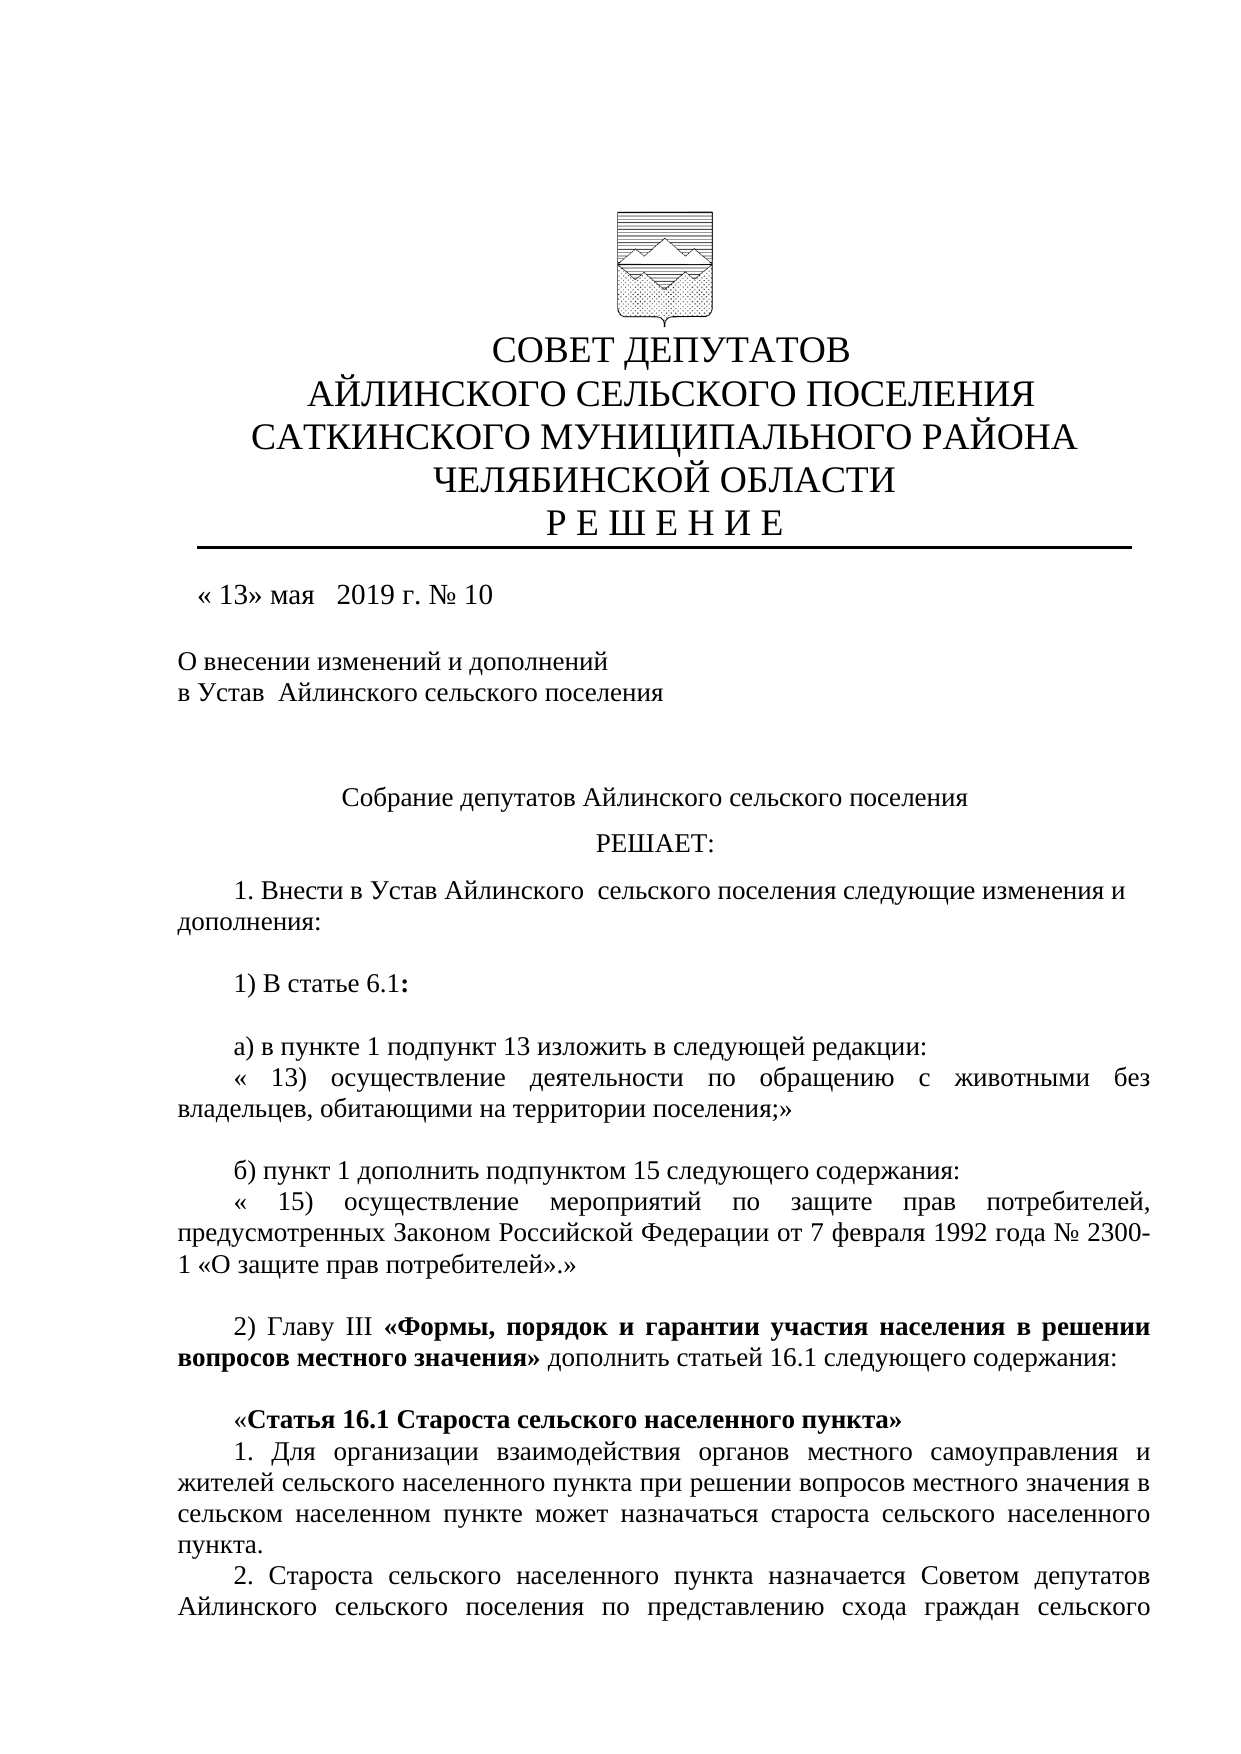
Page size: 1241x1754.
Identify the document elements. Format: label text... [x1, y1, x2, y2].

text Собрание депутатов Айлинского сельского поселения [158, 781, 1152, 812]
text РЕШАЕТ: [158, 827, 1152, 858]
text в Устав Айлинского сельского поселения [177, 676, 1152, 707]
text 1. Внести в Устав Айлинского сельского поселения следующие изменения и дополнения: [177, 874, 1152, 936]
text О внесении изменений и дополнений [177, 644, 1152, 676]
text 2) Главу III «Формы, порядок и гарантии участия населения в решении вопросов местного значения» дополнить статьей 16.1 следующего содержания: [177, 1310, 1152, 1372]
picture [615, 209, 714, 328]
text б) пункт 1 дополнить подпунктом 15 следующего содержания: [177, 1154, 1152, 1185]
text « 13) осуществление деятельности по обращению с животными без владельцев, обитающими на территории поселения;» [177, 1061, 1152, 1123]
text «Статья 16.1 Староста сельского населенного пункта» [177, 1403, 1152, 1434]
text 1) В статье 6.1: [177, 967, 1152, 998]
table_header СОВЕТ ДЕПУТАТОВ АЙЛИНСКОГО СЕЛЬСКОГО ПОСЕЛЕНИЯ САТКИНСКОГО МУНИЦИПАЛЬНОГО РАЙОНА ЧЕЛЯБИНСКОЙ ОБЛАСТИ Р Е Ш Е Н И Е « 13» мая 2019 г. № 10 [186, 118, 1143, 611]
text « 15) осуществление мероприятий по защите прав потребителей, предусмотренных Законом Российской Федерации от 7 февраля 1992 года № 2300-1 «О защите прав потребителей».» [177, 1185, 1152, 1279]
text а) в пункте 1 подпункт 13 изложить в следующей редакции: [177, 1030, 1152, 1061]
text 1. Для организации взаимодействия органов местного самоуправления и жителей сельского населенного пункта при решении вопросов местного значения в сельском населенном пункте может назначаться староста сельского населенного пункта. [177, 1434, 1152, 1559]
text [177, 1559, 1152, 1621]
